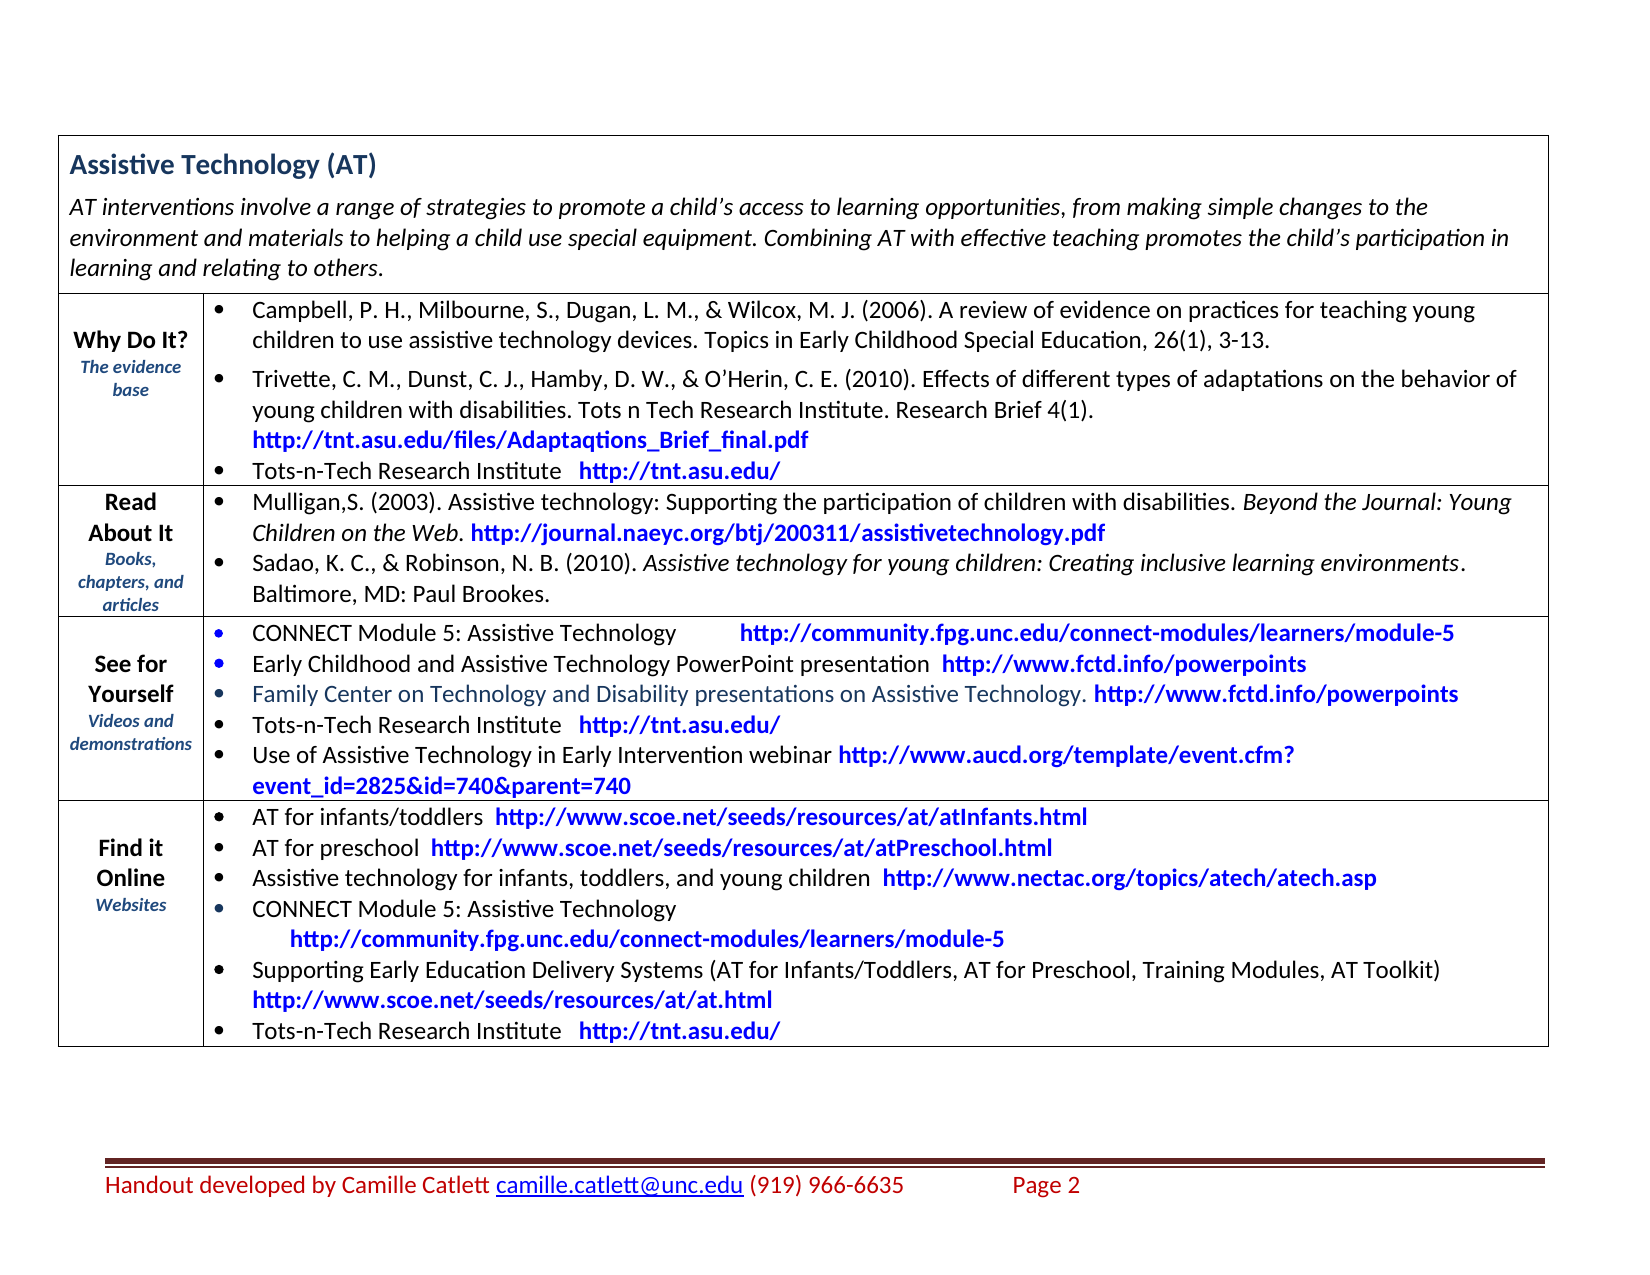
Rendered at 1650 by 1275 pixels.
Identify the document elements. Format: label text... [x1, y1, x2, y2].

table_cell Find it Online Websites [59, 801, 203, 1046]
table_cell CONNECT Module 5: Assistive Technology http://community.fpg.unc.edu/connect-modules/learners/module-5 Early Childhood and Assistive Technology PowerPoint presentation http://www.fctd.info/powerpoints Family Center on Technology and Disability presentations on Assistive Technology. http://www.fctd.info/powerpoints Tots-n-Tech Research Institute http://tnt.asu.edu/ Use of Assistive Technology in Early Intervention webinar http://www.aucd.org/template/event.cfm?event_id=2825&id=740&parent=740 [204, 617, 1548, 800]
table_cell Mulligan,S. (2003). Assistive technology: Supporting the participation of children with disabilities. Beyond the Journal: Young Children on the Web. http://journal.naeyc.org/btj/200311/assistivetechnology.pdf Sadao, K. C., & Robinson, N. B. (2010). Assistive technology for young children: Creating inclusive learning environments. Baltimore, MD: Paul Brookes. [204, 486, 1548, 616]
table_cell Why Do It? The evidence base [59, 294, 203, 485]
table_cell See for Yourself Videos and demonstrations [59, 617, 203, 800]
table_cell AT for infants/toddlers http://www.scoe.net/seeds/resources/at/atInfants.html AT for preschool http://www.scoe.net/seeds/resources/at/atPreschool.html Assistive technology for infants, toddlers, and young children http://www.nectac.org/topics/atech/atech.asp CONNECT Module 5: Assistive Technology http://community.fpg.unc.edu/connect-modules/learners/module-5 Supporting Early Education Delivery Systems (AT for Infants/Toddlers, AT for Preschool, Training Modules, AT Toolkit) http://www.scoe.net/seeds/resources/at/at.html Tots-n-Tech Research Institute http://tnt.asu.edu/ [204, 801, 1548, 1046]
table_cell Campbell, P. H., Milbourne, S., Dugan, L. M., & Wilcox, M. J. (2006). A review of evidence on practices for teaching young children to use assistive technology devices. Topics in Early Childhood Special Education, 26(1), 3-13. Trivette, C. M., Dunst, C. J., Hamby, D. W., & O’Herin, C. E. (2010). Effects of different types of adaptations on the behavior of young children with disabilities. Tots n Tech Research Institute. Research Brief 4(1). http://tnt.asu.edu/files/Adaptaqtions_Brief_final.pdf Tots-n-Tech Research Institute http://tnt.asu.edu/ [204, 294, 1548, 485]
table_cell Read About It Books, chapters, and articles [59, 486, 203, 616]
table_header Assistive Technology (AT) AT interventions involve a range of strategies to promote a child’s access to learning opportunities, from making simple changes to the environment and materials to helping a child use special equipment. Combining AT with effective teaching promotes the child’s participation in learning and relating to others. [59, 136, 1548, 293]
